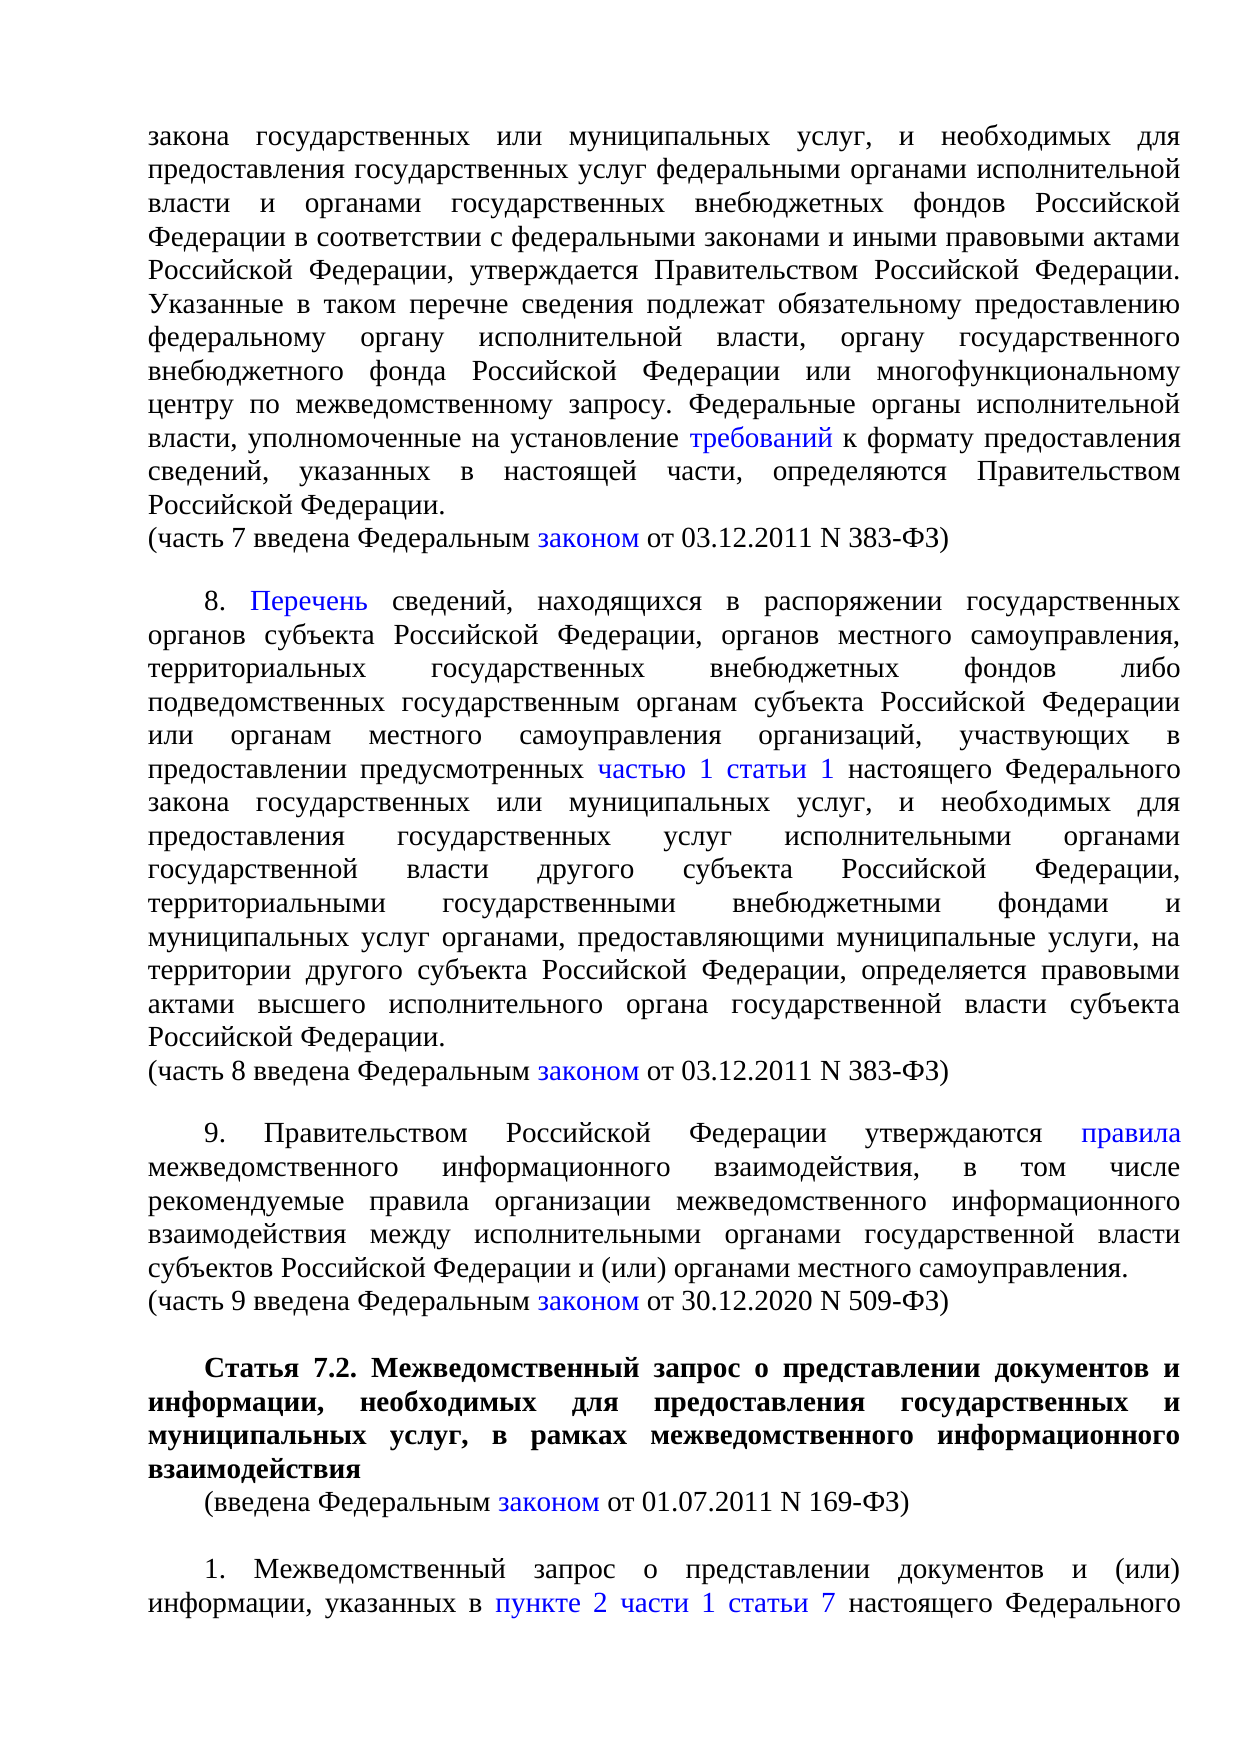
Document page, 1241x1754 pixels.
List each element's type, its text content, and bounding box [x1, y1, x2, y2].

text (часть 8 введена Федеральным законом от 03.12.2011 N 383-ФЗ) [148, 1053, 1181, 1086]
text Статья 7.2. Межведомственный запрос о представлении документов и информации, необходимых для предоставления государственных и муниципальных услуг, в рамках межведомственного информационного взаимодействия [148, 1350, 1181, 1484]
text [148, 1552, 1181, 1619]
text 8. Перечень сведений, находящихся в распоряжении государственных органов субъекта Российской Федерации, органов местного самоуправления, территориальных государственных внебюджетных фондов либо подведомственных государственным органам субъекта Российской Федерации или органам местного самоуправления организаций, участвующих в предоставлении предусмотренных частью 1 статьи 1 настоящего Федерального закона государственных или муниципальных услуг, и необходимых для предоставления государственных услуг исполнительными органами государственной власти другого субъекта Российской Федерации, территориальными государственными внебюджетными фондами и муниципальных услуг органами, предоставляющими муниципальные услуги, на территории другого субъекта Российской Федерации, определяется правовыми актами высшего исполнительного органа государственной власти субъекта Российской Федерации. [148, 583, 1181, 1053]
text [148, 118, 1181, 521]
text (введена Федеральным законом от 01.07.2011 N 169-ФЗ) [148, 1484, 1181, 1518]
text (часть 9 введена Федеральным законом от 30.12.2020 N 509-ФЗ) [148, 1283, 1181, 1317]
text 9. Правительством Российской Федерации утверждаются правила межведомственного информационного взаимодействия, в том числе рекомендуемые правила организации межведомственного информационного взаимодействия между исполнительными органами государственной власти субъектов Российской Федерации и (или) органами местного самоуправления. [148, 1116, 1181, 1283]
text (часть 7 введена Федеральным законом от 03.12.2011 N 383-ФЗ) [148, 521, 1181, 554]
